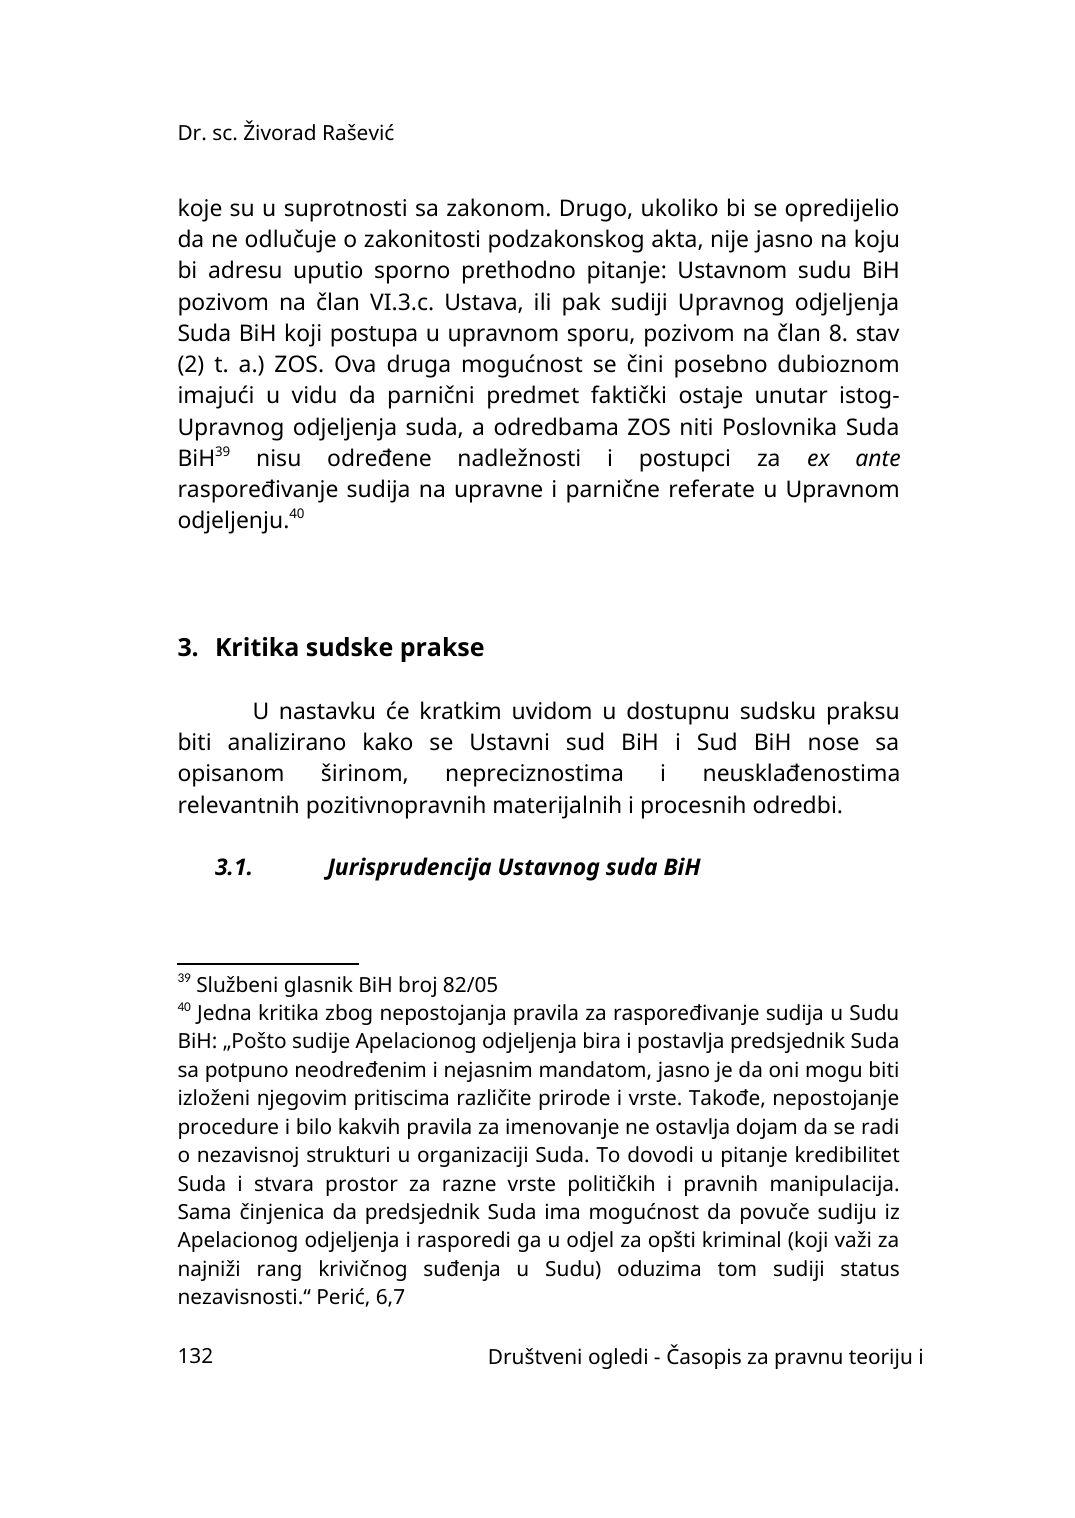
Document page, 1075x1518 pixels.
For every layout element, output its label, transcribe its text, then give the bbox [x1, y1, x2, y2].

text Imajući u vidu prirodu parničnih sporova moglo bi se spekulisati o mogućim opcijama koje stoje pred parničnim sudijom Suda BiH na sljedeći način. Prvo, ako bi odlučio da rješava pitanje zakonitosti podzakonskog akta kao prethodnog pitanja od čije primjene zavisi ishod parnice, na raspolaganju mu je mogućnost da ekscepcijom od primjene nezakonite norme, odnosno sistemskim tumačenjem derogira odredbe podzakonskog akta koje su u suprotnosti sa zakonom. Drugo, ukoliko bi se opredijelio da ne odlučuje o zakonitosti podzakonskog akta, nije jasno na koju bi adresu uputio sporno prethodno pitanje: Ustavnom sudu BiH pozivom na član VI.3.c. Ustava, ili pak sudiji Upravnog odjeljenja Suda BiH koji postupa u upravnom sporu, pozivom na član 8. stav (2) t. a.) ZOS. Ova druga mogućnost se čini posebno dubioznom imajući u vidu da parnični predmet faktički ostaje unutar istog-Upravnog odjeljenja suda, a odredbama ZOS niti Poslovnika Suda BiH nisu određene nadležnosti i postupci za ex ante raspoređivanje sudija na upravne i parnične referate u Upravnom odjeljenju. [177, 192, 901, 536]
list Jurisprudencija Ustavnog suda BiH [215, 851, 901, 882]
list Kritika sudske prakse [177, 629, 901, 663]
text U nastavku će kratkim uvidom u dostupnu sudsku praksu biti analizirano kako se Ustavni sud BiH i Sud BiH nose sa opisanom širinom, nepreciznostima i neusklađenostima relevantnih pozitivnopravnih materijalnih i procesnih odredbi. [177, 695, 901, 820]
